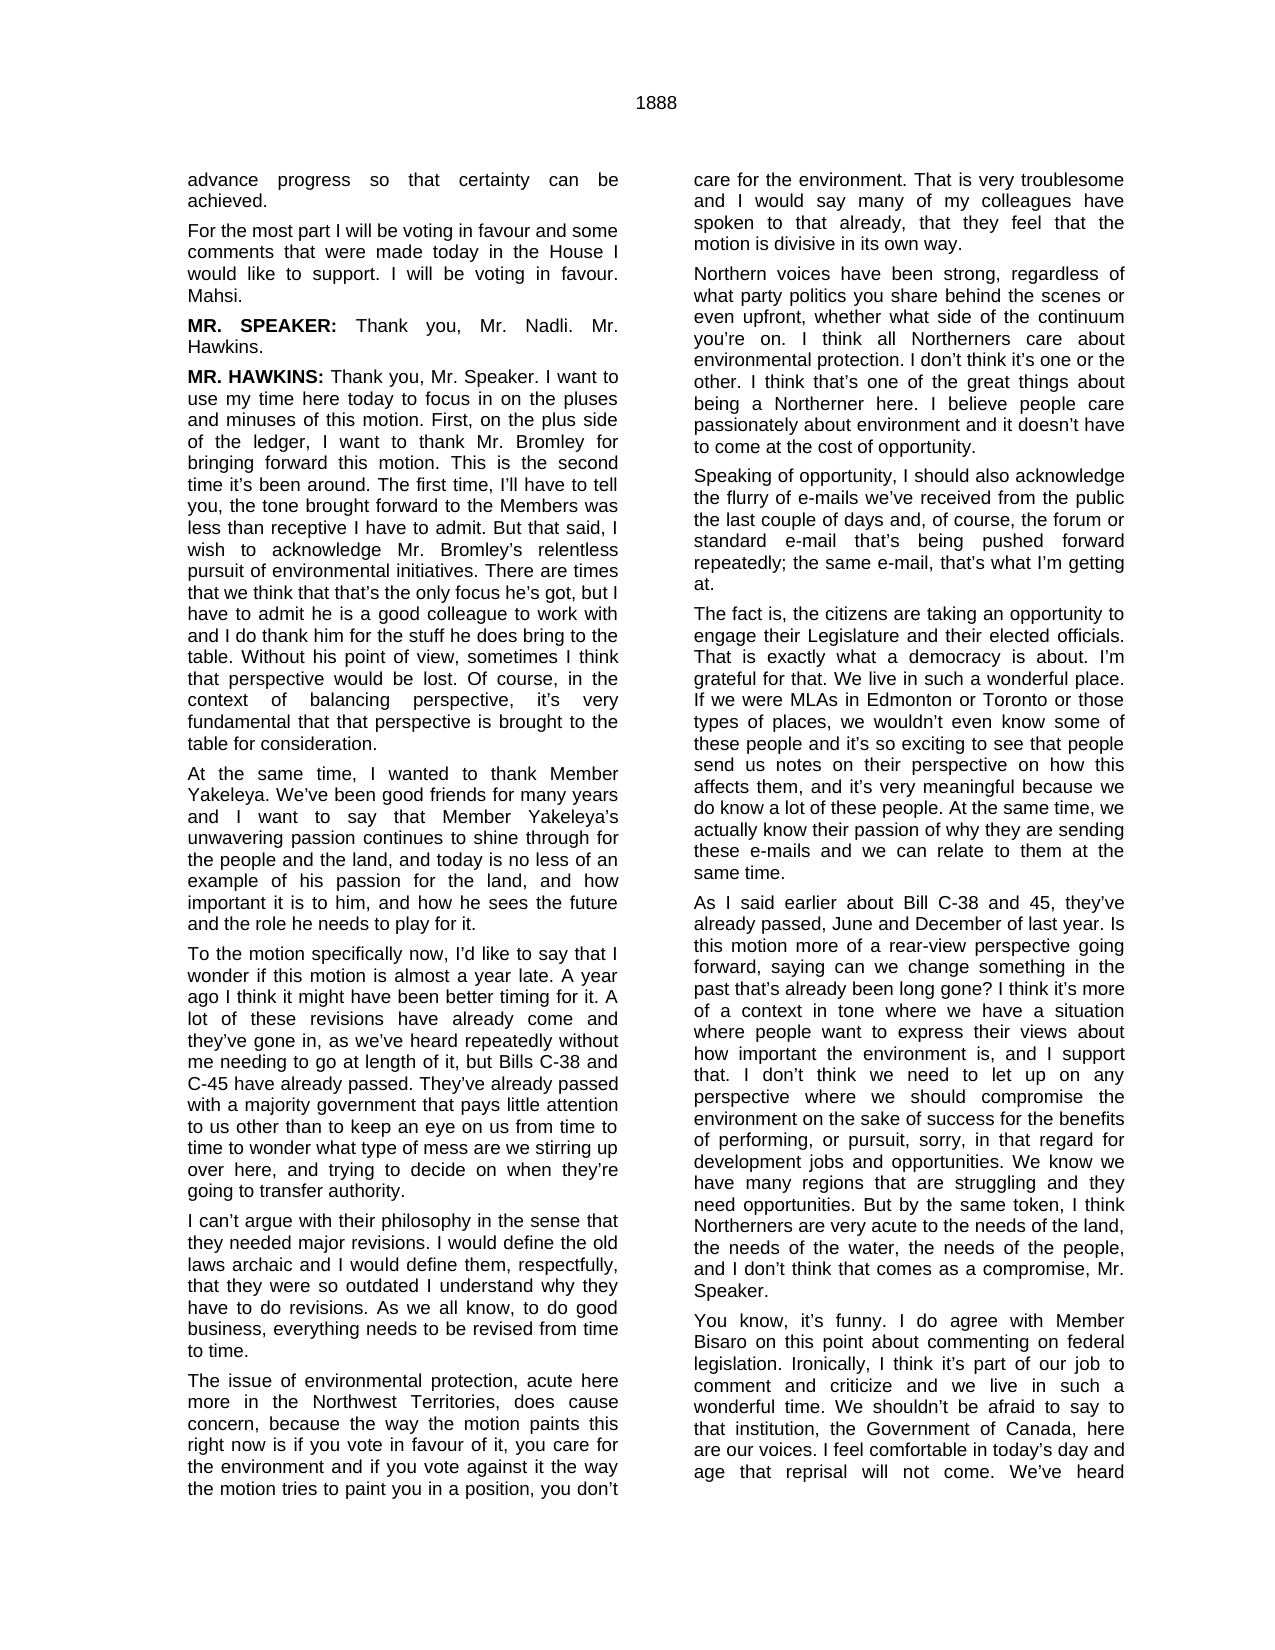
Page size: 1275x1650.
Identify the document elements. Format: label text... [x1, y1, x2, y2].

text MR. SPEAKER: Thank you, Mr. Nadli. Mr. Hawkins. [187, 314, 619, 357]
text The fact is, the citizens are taking an opportunity to engage their Legislature and their elected officials. That is exactly what a democracy is about. I’m grateful for that. We live in such a wonderful place. If we were MLAs in Edmonton or Toronto or those types of places, we wouldn’t even know some of these people and it’s so exciting to see that people send us notes on their perspective on how this affects them, and it’s very meaningful because we do know a lot of these people. At the same time, we actually know their passion of why they are sending these e-mails and we can relate to them at the same time. [694, 603, 1125, 883]
text Speaking of opportunity, I should also acknowledge the flurry of e-mails we’ve received from the public the last couple of days and, of course, the forum or standard e-mail that’s being pushed forward repeatedly; the same e-mail, that’s what I’m getting at. [694, 465, 1125, 595]
text At the same time, I wanted to thank Member Yakeleya. We’ve been good friends for many years and I want to say that Member Yakeleya’s unwavering passion continues to shine through for the people and the land, and today is no less of an example of his passion for the land, and how important it is to him, and how he sees the future and the role he needs to play for it. [187, 762, 619, 935]
text The issue of environmental protection, acute here more in the Northwest Territories, does cause concern, because the way the motion paints this right now is if you vote in favour of it, you care for the environment and if you vote against it the way the motion tries to paint you in a position, you don’t care for the environment. That is very troublesome and I would say many of my colleagues have spoken to that already, that they feel that the motion is divisive in its own way. [694, 168, 1125, 254]
text MR. HAWKINS: Thank you, Mr. Speaker. I want to use my time here today to focus in on the pluses and minuses of this motion. First, on the plus side of the ledger, I want to thank Mr. Bromley for bringing forward this motion. This is the second time it’s been around. The first time, I’ll have to tell you, the tone brought forward to the Members was less than receptive I have to admit. But that said, I wish to acknowledge Mr. Bromley’s relentless pursuit of environmental initiatives. There are times that we think that that’s the only focus he’s got, but I have to admit he is a good colleague to work with and I do thank him for the stuff he does bring to the table. Without his point of view, sometimes I think that perspective would be lost. Of course, in the context of balancing perspective, it’s very fundamental that that perspective is brought to the table for consideration. [187, 366, 619, 754]
text For the most part I will be voting in favour and some comments that were made today in the House I would like to support. I will be voting in favour. Mahsi. [187, 220, 619, 306]
text Northern voices have been strong, regardless of what party politics you share behind the scenes or even upfront, whether what side of the continuum you’re on. I think all Northerners care about environmental protection. I don’t think it’s one or the other. I think that’s one of the great things about being a Northerner here. I believe people care passionately about environment and it doesn’t have to come at the cost of opportunity. [694, 263, 1125, 457]
text To the motion specifically now, I’d like to say that I wonder if this motion is almost a year late. A year ago I think it might have been better timing for it. A lot of these revisions have already come and they’ve gone in, as we’ve heard repeatedly without me needing to go at length of it, but Bills C-38 and C-45 have already passed. They’ve already passed with a majority government that pays little attention to us other than to keep an eye on us from time to time to wonder what type of mess are we stirring up over here, and trying to decide on when they’re going to transfer authority. [187, 943, 619, 1202]
text The issue of environmental protection, acute here more in the Northwest Territories, does cause concern, because the way the motion paints this right now is if you vote in favour of it, you care for the environment and if you vote against it the way the motion tries to paint you in a position, you don’t care for the environment. That is very troublesome and I would say many of my colleagues have spoken to that already, that they feel that the motion is divisive in its own way. [187, 1369, 619, 1499]
text As I said earlier about Bill C-38 and 45, they’ve already passed, June and December of last year. Is this motion more of a rear-view perspective going forward, saying can we change something in the past that’s already been long gone? I think it’s more of a context in tone where we have a situation where people want to express their views about how important the environment is, and I support that. I don’t think we need to let up on any perspective where we should compromise the environment on the sake of success for the benefits of performing, or pursuit, sorry, in that regard for development jobs and opportunities. We know we have many regions that are struggling and they need opportunities. But by the same token, I think Northerners are very acute to the needs of the land, the needs of the water, the needs of the people, and I don’t think that comes as a compromise, Mr. Speaker. [694, 892, 1125, 1301]
text I can’t argue with their philosophy in the sense that they needed major revisions. I would define the old laws archaic and I would define them, respectfully, that they were so outdated I understand why they have to do revisions. As we all know, to do good business, everything needs to be revised from time to time. [187, 1210, 619, 1361]
